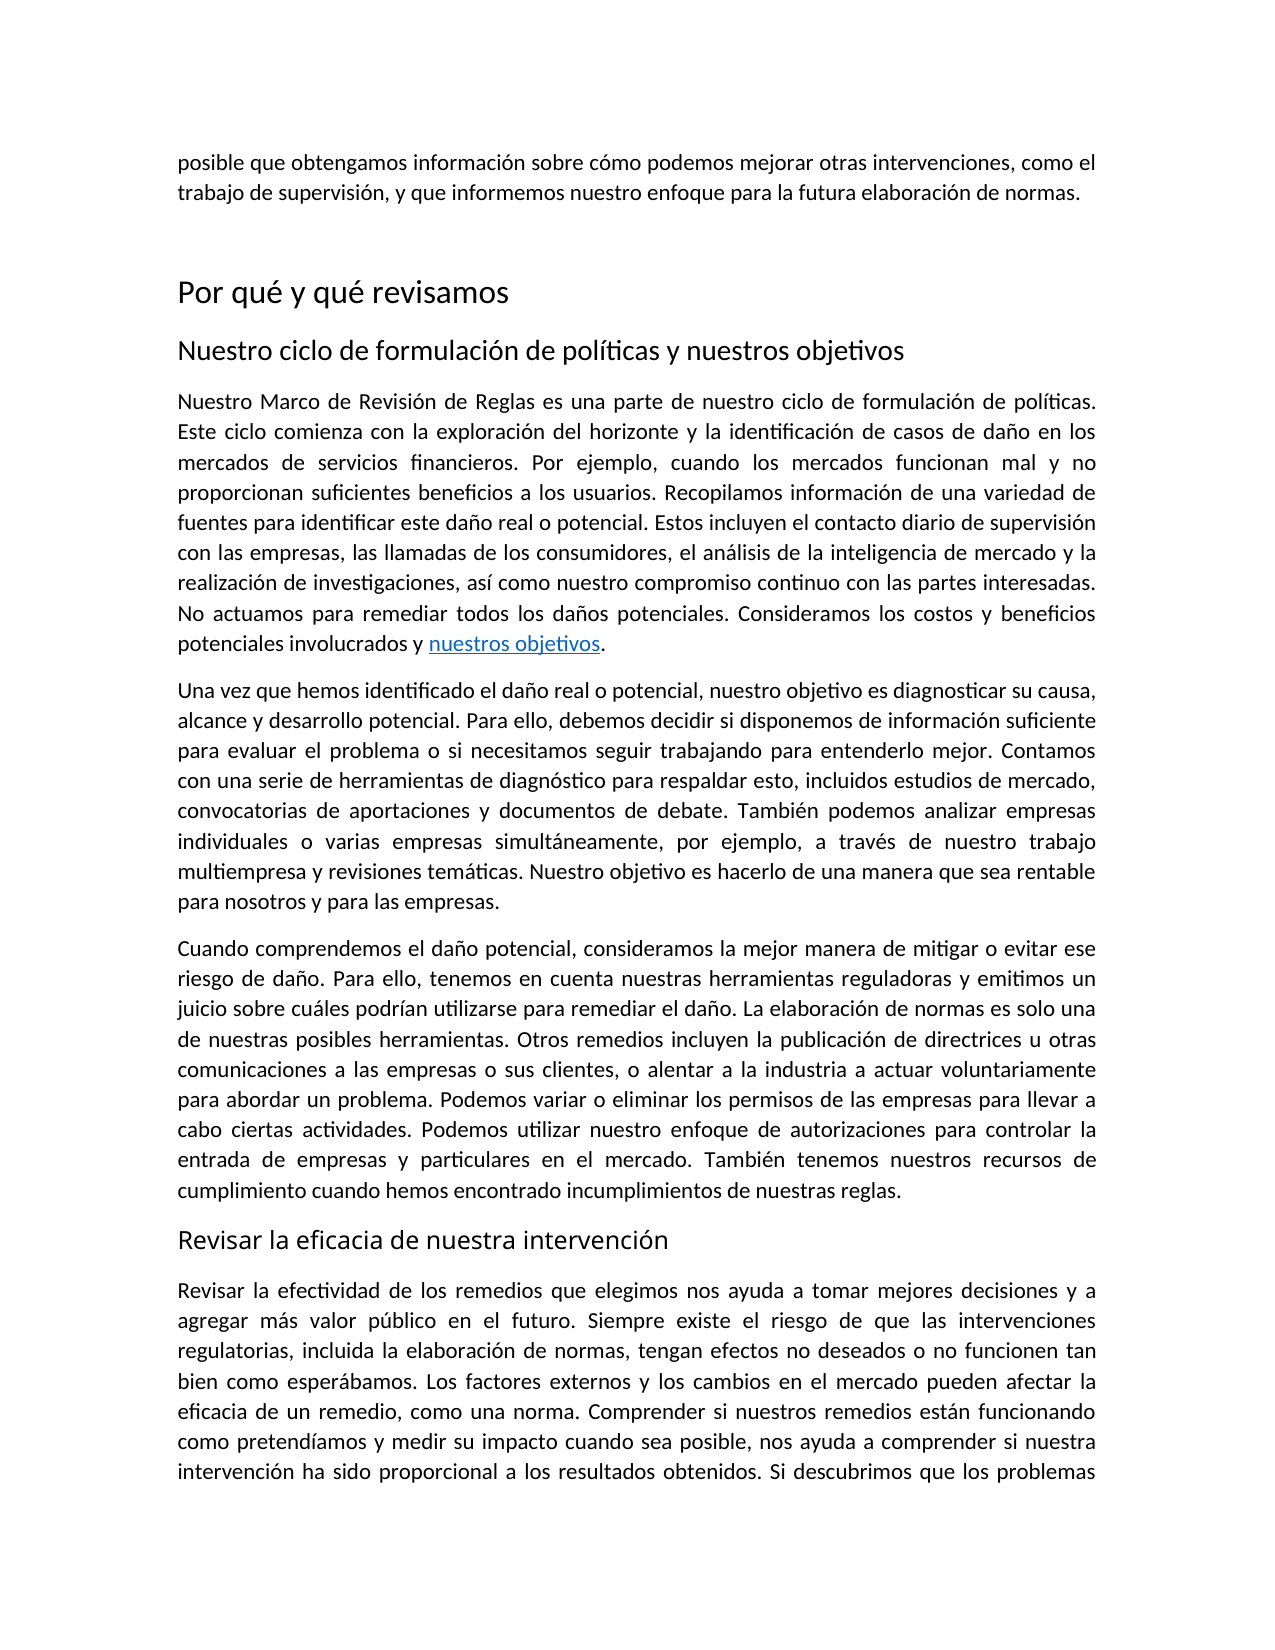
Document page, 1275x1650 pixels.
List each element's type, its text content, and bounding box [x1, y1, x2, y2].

text Revisar la eficacia de nuestra intervención [177, 1223, 1098, 1257]
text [177, 148, 1098, 206]
text Nuestro ciclo de formulación de políticas y nuestros objetivos [177, 332, 1098, 368]
text Una vez que hemos identificado el daño real o potencial, nuestro objetivo es diagnosticar su causa, alcance y desarrollo potencial. Para ello, debemos decidir si disponemos de información suficiente para evaluar el problema o si necesitamos seguir trabajando para entenderlo mejor. Contamos con una serie de herramientas de diagnóstico para respaldar esto, incluidos estudios de mercado, convocatorias de aportaciones y documentos de debate. También podemos analizar empresas individuales o varias empresas simultáneamente, por ejemplo, a través de nuestro trabajo multiempresa y revisiones temáticas. Nuestro objetivo es hacerlo de una manera que sea rentable para nosotros y para las empresas. [177, 676, 1098, 915]
text Nuestro Marco de Revisión de Reglas es una parte de nuestro ciclo de formulación de políticas. Este ciclo comienza con la exploración del horizonte y la identificación de casos de daño en los mercados de servicios financieros. Por ejemplo, cuando los mercados funcionan mal y no proporcionan suficientes beneficios a los usuarios. Recopilamos información de una variedad de fuentes para identificar este daño real o potencial. Estos incluyen el contacto diario de supervisión con las empresas, las llamadas de los consumidores, el análisis de la inteligencia de mercado y la realización de investigaciones, así como nuestro compromiso continuo con las partes interesadas. No actuamos para remediar todos los daños potenciales. Consideramos los costos y beneficios potenciales involucrados y nuestros objetivos. [177, 387, 1098, 657]
text Por qué y qué revisamos [177, 272, 1098, 312]
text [177, 1276, 1098, 1485]
text Cuando comprendemos el daño potencial, consideramos la mejor manera de mitigar o evitar ese riesgo de daño. Para ello, tenemos en cuenta nuestras herramientas reguladoras y emitimos un juicio sobre cuáles podrían utilizarse para remediar el daño. La elaboración de normas es solo una de nuestras posibles herramientas. Otros remedios incluyen la publicación de directrices u otras comunicaciones a las empresas o sus clientes, o alentar a la industria a actuar voluntariamente para abordar un problema. Podemos variar o eliminar los permisos de las empresas para llevar a cabo ciertas actividades. Podemos utilizar nuestro enfoque de autorizaciones para controlar la entrada de empresas y particulares en el mercado. También tenemos nuestros recursos de cumplimiento cuando hemos encontrado incumplimientos de nuestras reglas. [177, 934, 1098, 1204]
